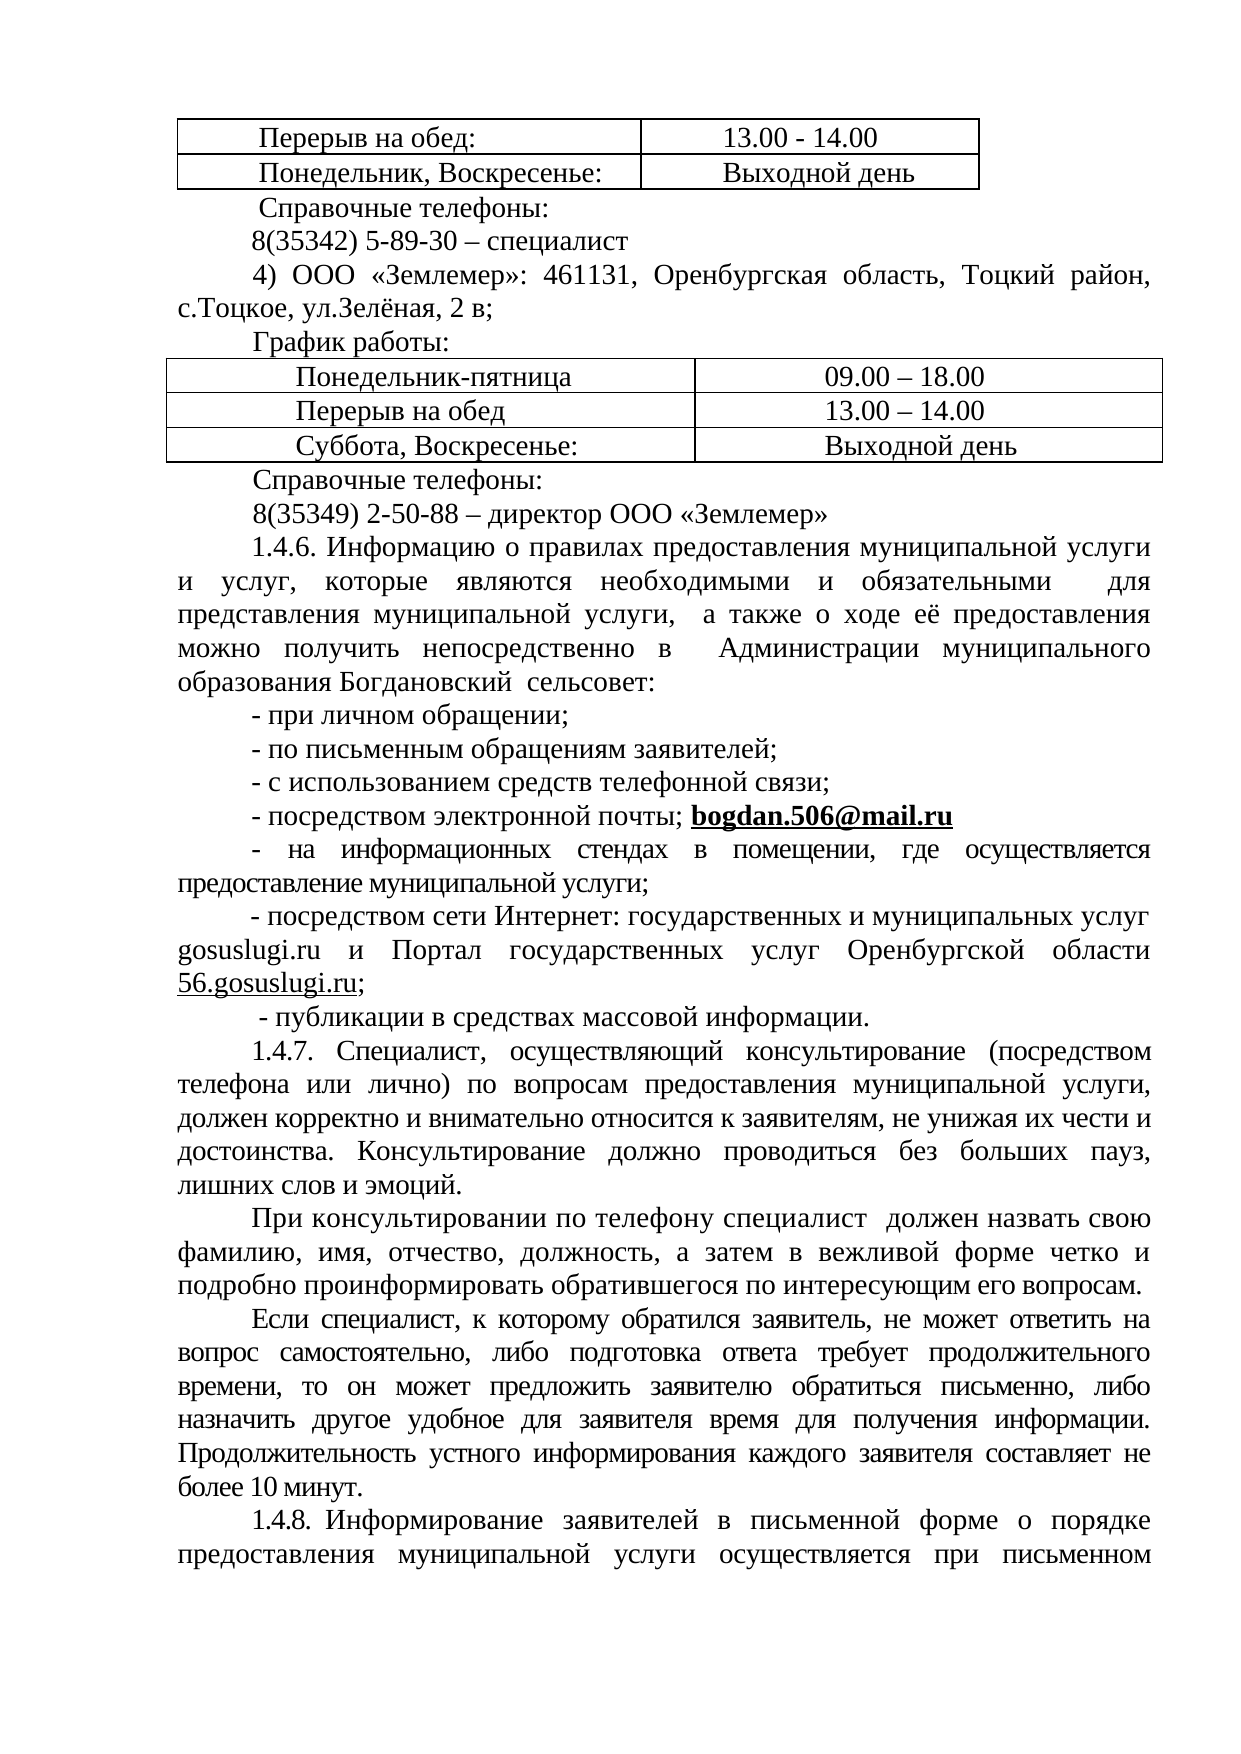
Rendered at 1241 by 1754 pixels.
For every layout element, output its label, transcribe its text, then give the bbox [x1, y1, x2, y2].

text 8(35342) 5-89-30 – специалист [177, 223, 1152, 257]
table_cell Суббота, Воскресенье: [167, 428, 694, 461]
text Справочные телефоны: [177, 463, 1152, 496]
table_cell Понедельник, Воскресенье: [178, 155, 640, 188]
text 1.4.7. Специалист, осуществляющий консультирование (посредством телефона или лично) по вопросам предоставления муниципальной услуги, должен корректно и внимательно относится к заявителям, не унижая их чести и достоинства. Консультирование должно проводиться без больших пауз, лишних слов и эмоций. [177, 1033, 1152, 1200]
text График работы: [177, 324, 1152, 358]
table_cell Выходной день [696, 428, 1162, 461]
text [177, 1502, 1152, 1569]
table_cell 13.00 – 14.00 [696, 393, 1162, 427]
text - при личном обращении; [177, 697, 1152, 731]
table_header Понедельник-пятница [167, 359, 694, 392]
text 8(35349) 2-50-88 – директор ООО «Землемер» [177, 496, 1152, 529]
text Справочные телефоны: [177, 190, 1152, 223]
table_cell Выходной день [642, 155, 978, 188]
table_cell 13.00 - 14.00 [642, 120, 978, 153]
text - посредством электронной почты; bogdan.506@mail.ru [177, 798, 1152, 831]
text - публикации в средствах массовой информации. [177, 999, 1152, 1033]
table_cell Перерыв на обед [167, 393, 694, 427]
text - с использованием средств телефонной связи; [177, 764, 1152, 798]
text Если специалист, к которому обратился заявитель, не может ответить на вопрос самостоятельно, либо подготовка ответа требует продолжительного времени, то он может предложить заявителю обратиться письменно, либо назначить другое удобное для заявителя время для получения информации. Продолжительность устного информирования каждого заявителя составляет не более 10 минут. [177, 1301, 1152, 1502]
text При консультировании по телефону специалист должен назвать свою фамилию, имя, отчество, должность, а затем в вежливой форме четко и подробно проинформировать обратившегося по интересующим его вопросам. [177, 1200, 1152, 1301]
text 4) ООО «Землемер»: 461131, Оренбургская область, Тоцкий район, с.Тоцкое, ул.Зелёная, 2 в; [177, 257, 1152, 324]
text 1.4.6. Информацию о правилах предоставления муниципальной услуги и услуг, которые являются необходимыми и обязательными для представления муниципальной услуги, а также о ходе её предоставления можно получить непосредственно в Администрации муниципального образования Богдановский сельсовет: [177, 529, 1152, 697]
table_cell Перерыв на обед: [178, 120, 640, 153]
table_header 09.00 – 18.00 [696, 359, 1162, 392]
text - по письменным обращениям заявителей; [177, 731, 1152, 764]
text - на информационных стендах в помещении, где осуществляется предоставление муниципальной услуги; [177, 831, 1152, 898]
text - посредством сети Интернет: государственных и муниципальных услуг gosuslugi.ru и Портал государственных услуг Оренбургской области 56.gosuslugi.ru; [177, 898, 1151, 999]
